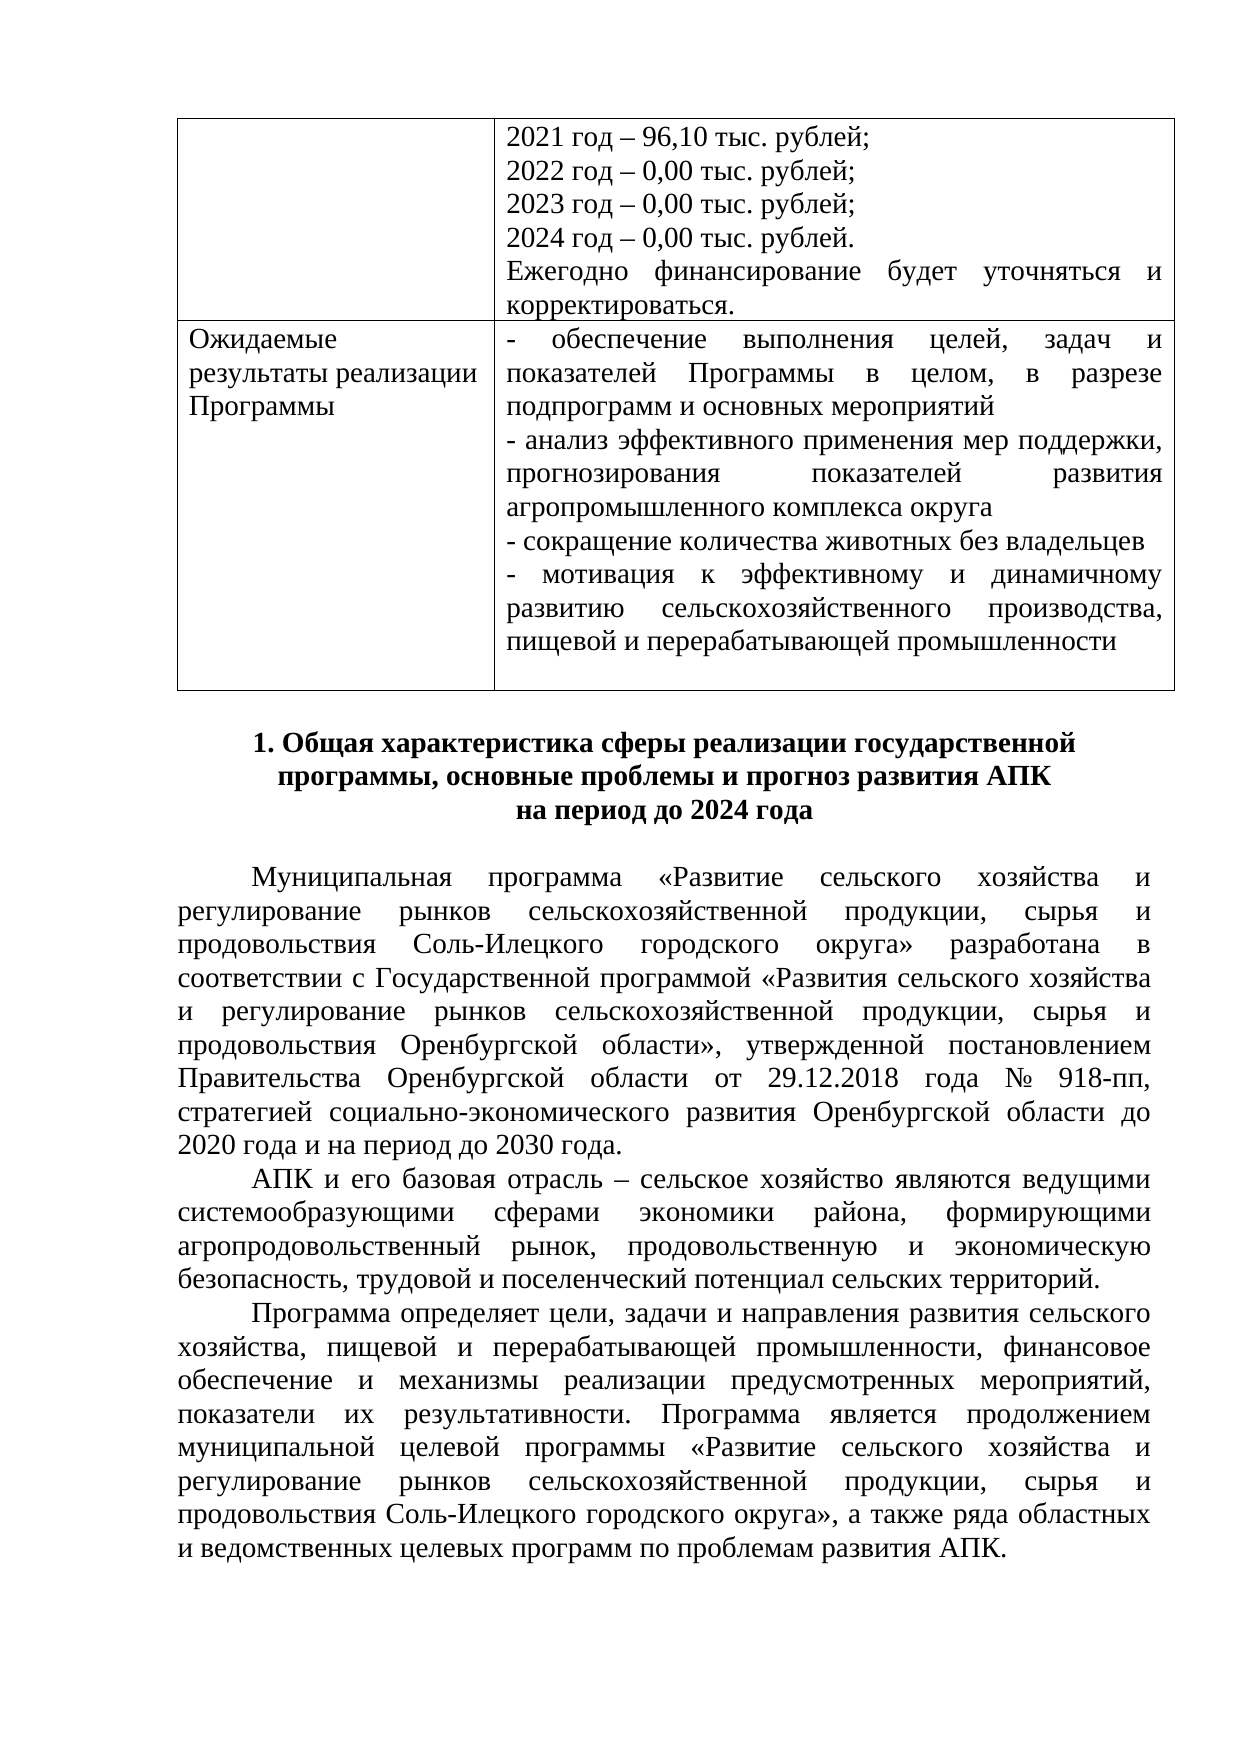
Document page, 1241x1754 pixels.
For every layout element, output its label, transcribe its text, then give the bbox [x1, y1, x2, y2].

text 1. Общая характеристика сферы реализации государственной программы, основные проблемы и прогноз развития АПК [177, 725, 1152, 792]
table_cell - обеспечение выполнения целей, задач и показателей Программы в целом, в разрезе подпрограмм и основных мероприятий - анализ эффективного применения мер поддержки, прогнозирования показателей развития агропромышленного комплекса округа - сокращение количества животных без владельцев - мотивация к эффективному и динамичному развитию сельскохозяйственного производства, пищевой и перерабатывающей промышленности [495, 321, 1174, 690]
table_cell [178, 119, 494, 320]
text на период до 2024 года [177, 792, 1152, 826]
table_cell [495, 119, 1174, 320]
text Муниципальная программа «Развитие сельского хозяйства и регулирование рынков сельскохозяйственной продукции, сырья и продовольствия Соль-Илецкого городского округа» разработана в соответствии с Государственной программой «Развития сельского хозяйства и регулирование рынков сельскохозяйственной продукции, сырья и продовольствия Оренбургской области», утвержденной постановлением Правительства Оренбургской области от 29.12.2018 года № 918-пп, стратегией социально-экономического развития Оренбургской области до 2020 года и на период до 2030 года. [177, 859, 1152, 1161]
text АПК и его базовая отрасль – сельское хозяйство являются ведущими системообразующими сферами экономики района, формирующими агропродовольственный рынок, продовольственную и экономическую безопасность, трудовой и поселенческий потенциал сельских территорий. [177, 1161, 1152, 1295]
table_cell Ожидаемые результаты реализации Программы [178, 321, 494, 690]
text Программа определяет цели, задачи и направления развития сельского хозяйства, пищевой и перерабатывающей промышленности, финансовое обеспечение и механизмы реализации предусмотренных мероприятий, показатели их результативности. Программа является продолжением муниципальной целевой программы «Развитие сельского хозяйства и регулирование рынков сельскохозяйственной продукции, сырья и продовольствия Соль-Илецкого городского округа», а также ряда областных и ведомственных целевых программ по проблемам развития АПК. [177, 1295, 1152, 1563]
